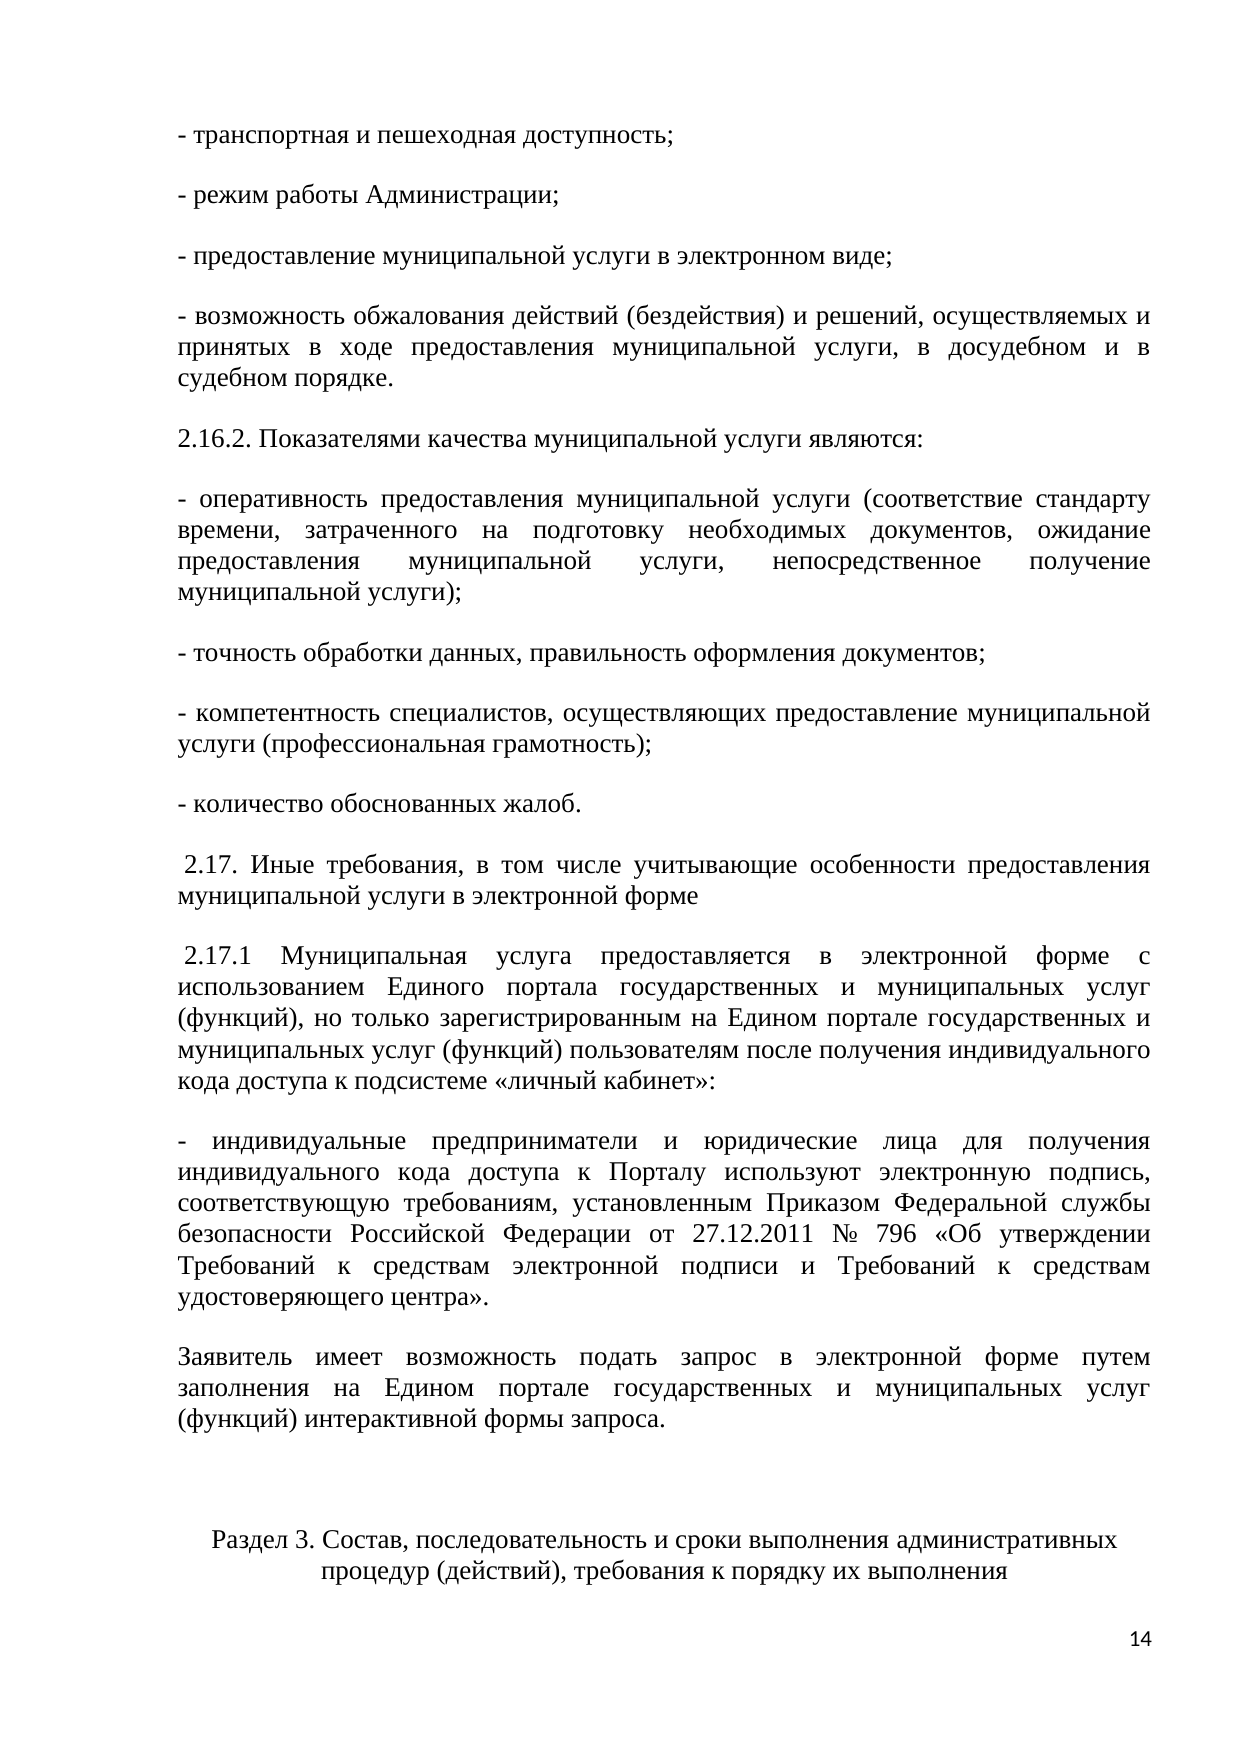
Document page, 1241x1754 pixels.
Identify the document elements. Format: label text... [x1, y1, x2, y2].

text - точность обработки данных, правильность оформления документов; [177, 636, 1152, 667]
text - возможность обжалования действий (бездействия) и решений, осуществляемых и принятых в ходе предоставления муниципальной услуги, в досудебном и в судебном порядке. [177, 299, 1152, 392]
text Заявитель имеет возможность подать запрос в электронной форме путем заполнения на Едином портале государственных и муниципальных услуг (функций) интерактивной формы запроса. [177, 1340, 1152, 1434]
text - режим работы Администрации; [177, 178, 1152, 209]
text - индивидуальные предприниматели и юридические лица для получения индивидуального кода доступа к Порталу используют электронную подпись, соответствующую требованиям, установленным Приказом Федеральной службы безопасности Российской Федерации от 27.12.2011 № 796 «Об утверждении Требований к средствам электронной подписи и Требований к средствам удостоверяющего центра». [177, 1124, 1152, 1311]
text Раздел 3. Состав, последовательность и сроки выполнения административных процедур (действий), требования к порядку их выполнения [177, 1523, 1152, 1585]
text 2.17. Иные требования, в том числе учитывающие особенности предоставления муниципальной услуги в электронной форме [177, 848, 1152, 910]
text - компетентность специалистов, осуществляющих предоставление муниципальной услуги (профессиональная грамотность); [177, 696, 1152, 758]
text 2.17.1 Муниципальная услуга предоставляется в электронной форме с использованием Единого портала государственных и муниципальных услуг (функций), но только зарегистрированным на Едином портале государственных и муниципальных услуг (функций) пользователям после получения индивидуального кода доступа к подсистеме «личный кабинет»: [177, 939, 1152, 1095]
text - количество обоснованных жалоб. [177, 787, 1152, 819]
text 2.16.2. Показателями качества муниципальной услуги являются: [177, 422, 1152, 453]
text - предоставление муниципальной услуги в электронном виде; [177, 239, 1152, 270]
text - транспортная и пешеходная доступность; [177, 118, 1152, 149]
text - оперативность предоставления муниципальной услуги (соответствие стандарту времени, затраченного на подготовку необходимых документов, ожидание предоставления муниципальной услуги, непосредственное получение муниципальной услуги); [177, 482, 1152, 607]
